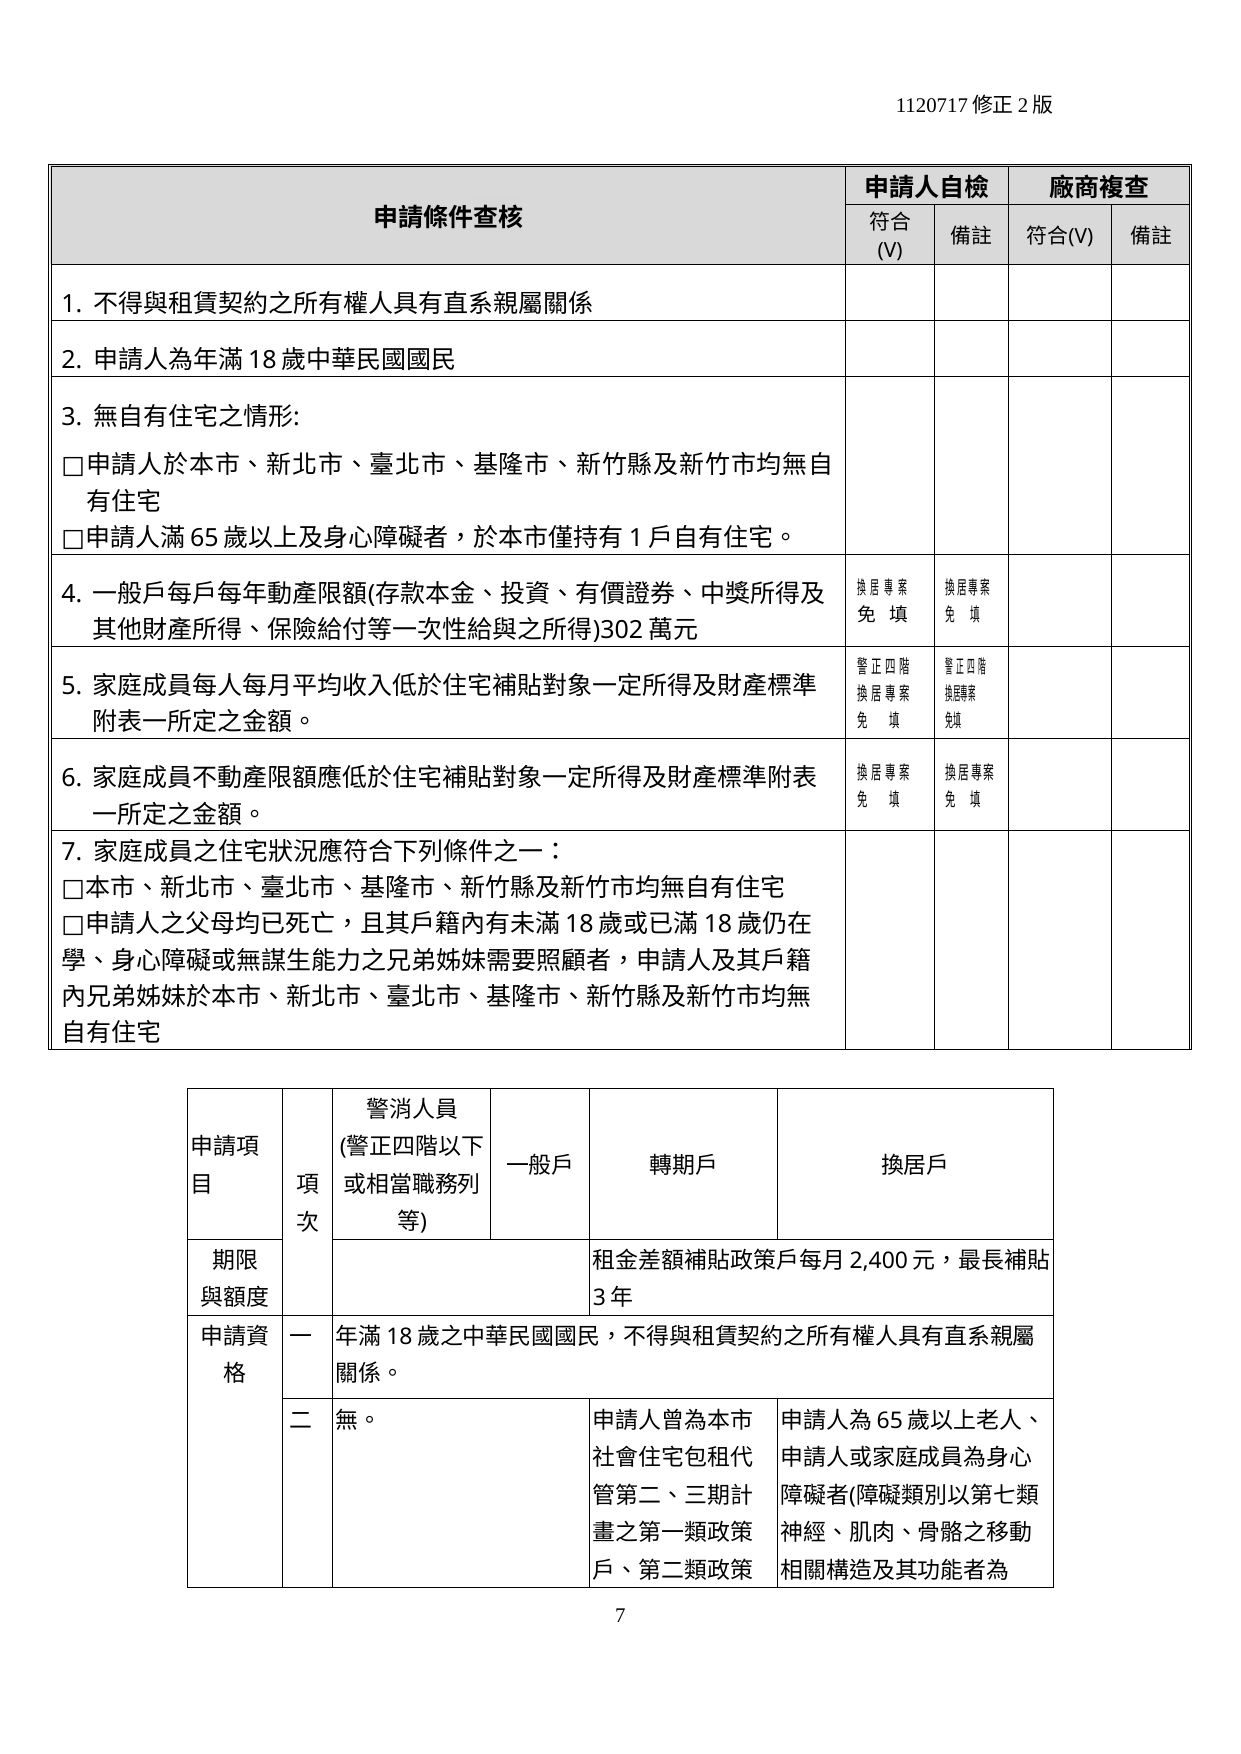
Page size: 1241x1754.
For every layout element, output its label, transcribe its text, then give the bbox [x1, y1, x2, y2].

table_cell [1112, 555, 1189, 646]
table_cell 警正四階 換居專案 免填 [846, 647, 934, 738]
table_cell 無自有住宅之情形: □申請人於本市、新北市、臺北市、基隆市、新竹縣及新竹市均無自有住宅 □申請人滿65歲以上及身心障礙者，於本市僅持有1戶自有住宅。 [52, 377, 845, 553]
table_cell [935, 377, 1008, 553]
table_cell [333, 1240, 589, 1314]
table_header 換居戶 [778, 1089, 1053, 1238]
table_cell 期限 與額度 [188, 1240, 282, 1314]
table_cell [283, 1399, 332, 1587]
table_cell 無。 [333, 1399, 589, 1587]
table_cell [935, 321, 1008, 376]
table_cell 警正四階 換居專案 免填 [935, 647, 1008, 738]
table_cell 家庭成員每人每月平均收入低於住宅補貼對象一定所得及財產標準附表一所定之金額。 [52, 647, 845, 738]
table_cell [1009, 647, 1111, 738]
table_cell 不得與租賃契約之所有權人具有直系親屬關係 [52, 265, 845, 320]
table_cell 符合(V) [1009, 205, 1111, 264]
table_cell [1009, 321, 1111, 376]
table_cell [590, 1399, 777, 1587]
table_header 項次 [283, 1089, 332, 1314]
table_cell [1112, 739, 1189, 830]
table_cell [1112, 647, 1189, 738]
table_cell [1112, 265, 1189, 320]
table_header 申請人自檢 [846, 167, 1008, 204]
table_cell 申請人為年滿18歲中華民國國民 [52, 321, 845, 376]
table_cell [1112, 831, 1189, 1049]
table_header 申請項目 [188, 1089, 282, 1238]
table_cell 換居專案 免填 [846, 739, 934, 830]
table_cell 換居專案 免填 [935, 739, 1008, 830]
table_cell [935, 265, 1008, 320]
table_cell [846, 321, 934, 376]
table_cell 家庭成員不動產限額應低於住宅補貼對象一定所得及財產標準附表一所定之金額。 [52, 739, 845, 830]
table_cell [935, 831, 1008, 1049]
table_cell 符合(V) [846, 205, 934, 264]
table_cell [846, 377, 934, 553]
table_cell 備註 [1112, 205, 1189, 264]
table_cell [283, 1316, 332, 1398]
table_cell [1009, 831, 1111, 1049]
table_header 轉期戶 [590, 1089, 777, 1238]
table_cell 一般戶每戶每年動產限額(存款本金、投資、有價證券、中獎所得及其他財產所得、保險給付等一次性給與之所得)302萬元 [52, 555, 845, 646]
table_cell [1009, 555, 1111, 646]
table_cell 申請資格 [188, 1316, 282, 1587]
table_cell [1009, 265, 1111, 320]
table_cell 備註 [935, 205, 1008, 264]
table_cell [778, 1399, 1053, 1587]
table_cell 換居專案 免填 [935, 555, 1008, 646]
table_cell [1009, 739, 1111, 830]
table_cell [846, 265, 934, 320]
table_cell 換居專案 免填 [846, 555, 934, 646]
table_cell [846, 831, 934, 1049]
table_cell 年滿18歲之中華民國國民，不得與租賃契約之所有權人具有直系親屬關係。 [333, 1316, 1053, 1398]
table_cell [1009, 377, 1111, 553]
table_header 一般戶 [491, 1089, 589, 1238]
table_cell 家庭成員之住宅狀況應符合下列條件之一： □本市、新北市、臺北市、基隆市、新竹縣及新竹市均無自有住宅 □申請人之父母均已死亡，且其戶籍內有未滿18歲或已滿18歲仍在學、身心障礙或無謀生能力之兄弟姊妹需要照顧者，申請人及其戶籍內兄弟姊妹於本市、新北市、臺北市、基隆市、新竹縣及新竹市均無自有住宅 [52, 831, 845, 1049]
table_cell [1112, 377, 1189, 553]
table_header 警消人員 (警正四階以下或相當職務列等) [333, 1089, 490, 1238]
table_header 申請條件查核 [52, 167, 845, 264]
table_header 廠商複查 [1009, 167, 1189, 204]
table_cell 租金差額補貼政策戶每月2,400元，最長補貼3年 [590, 1240, 1053, 1314]
table_cell [1112, 321, 1189, 376]
